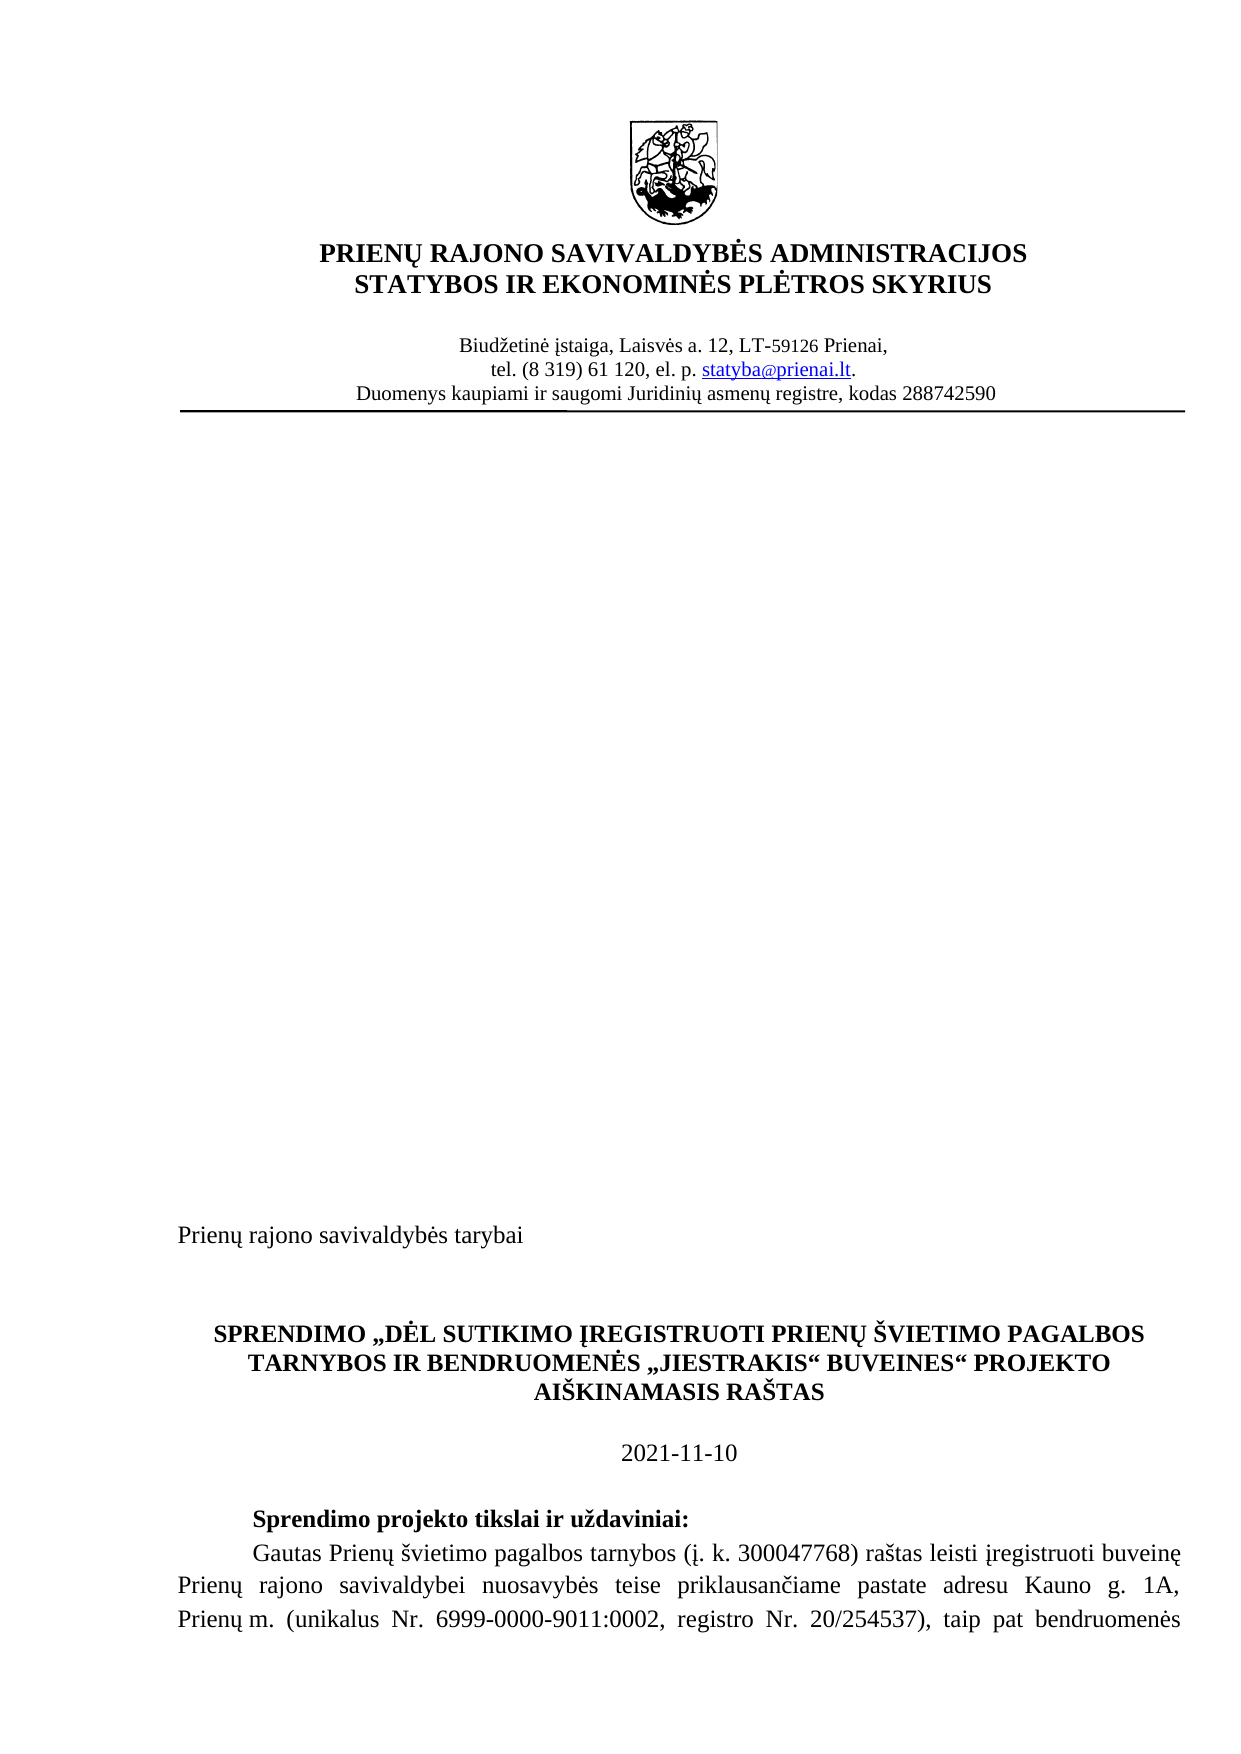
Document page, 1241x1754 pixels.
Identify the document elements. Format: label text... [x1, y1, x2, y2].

text tel. (8 319) 61 120, el. p. statyba@prienai.lt. [165, 357, 1182, 381]
text SPRENDIMO „DĖL SUTIKIMO ĮREGISTRUOTI PRIENŲ ŠVIETIMO PAGALBOS TARNYBOS IR BENDRUOMENĖS „JIESTRAKIS“ BUVEINES“ PROJEKTO [177, 1319, 1181, 1377]
text statybos ir ekonominės plėtros skyrius [165, 268, 1182, 299]
text aiškinamasis Raštas [177, 1377, 1181, 1406]
text Prienų rajono savivaldybės tarybai [177, 1220, 1181, 1249]
text PRIENŲ RAJONO SAVIVALDYBĖS administracijos [165, 237, 1182, 268]
picture [629, 120, 718, 226]
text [177, 1538, 1181, 1632]
text Sprendimo projekto tikslai ir uždaviniai: [177, 1504, 1181, 1533]
text Duomenys kaupiami ir saugomi Juridinių asmenų registre, kodas 288742590 [165, 381, 1182, 405]
text 2021-11-10 [177, 1438, 1181, 1467]
text Biudžetinė įstaiga, Laisvės a. 12, LT-59126 Prienai, [165, 333, 1182, 357]
